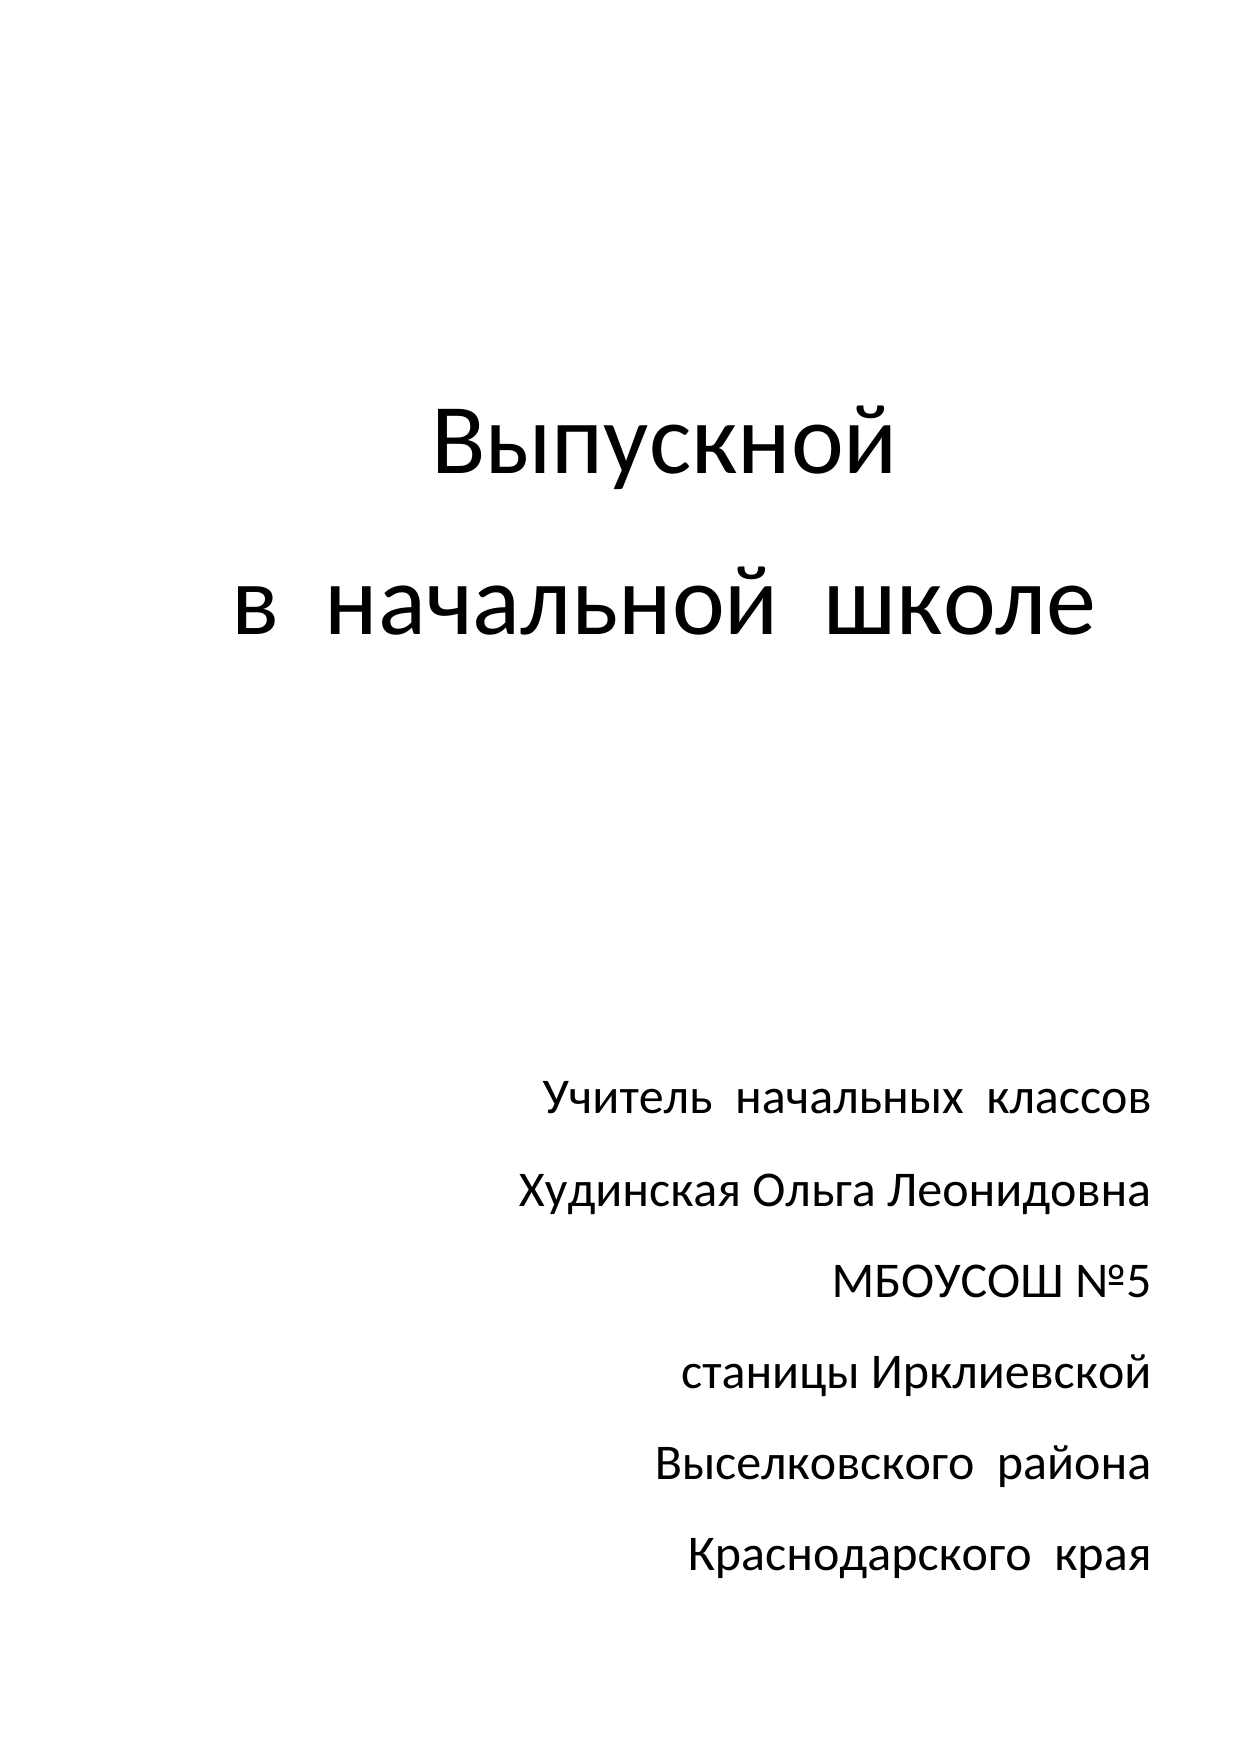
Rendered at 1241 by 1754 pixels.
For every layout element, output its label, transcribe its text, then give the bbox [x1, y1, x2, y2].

text Учитель начальных классов [177, 1065, 1152, 1126]
text Худинская Ольга Леонидовна [177, 1158, 1152, 1219]
text МБОУСОШ №5 [177, 1249, 1152, 1310]
text Выселковского района [177, 1431, 1152, 1492]
text Краснодарского края [177, 1522, 1152, 1583]
text Выпускной [177, 377, 1152, 499]
text в начальной школе [177, 538, 1152, 660]
text станицы Ирклиевской [177, 1340, 1152, 1401]
